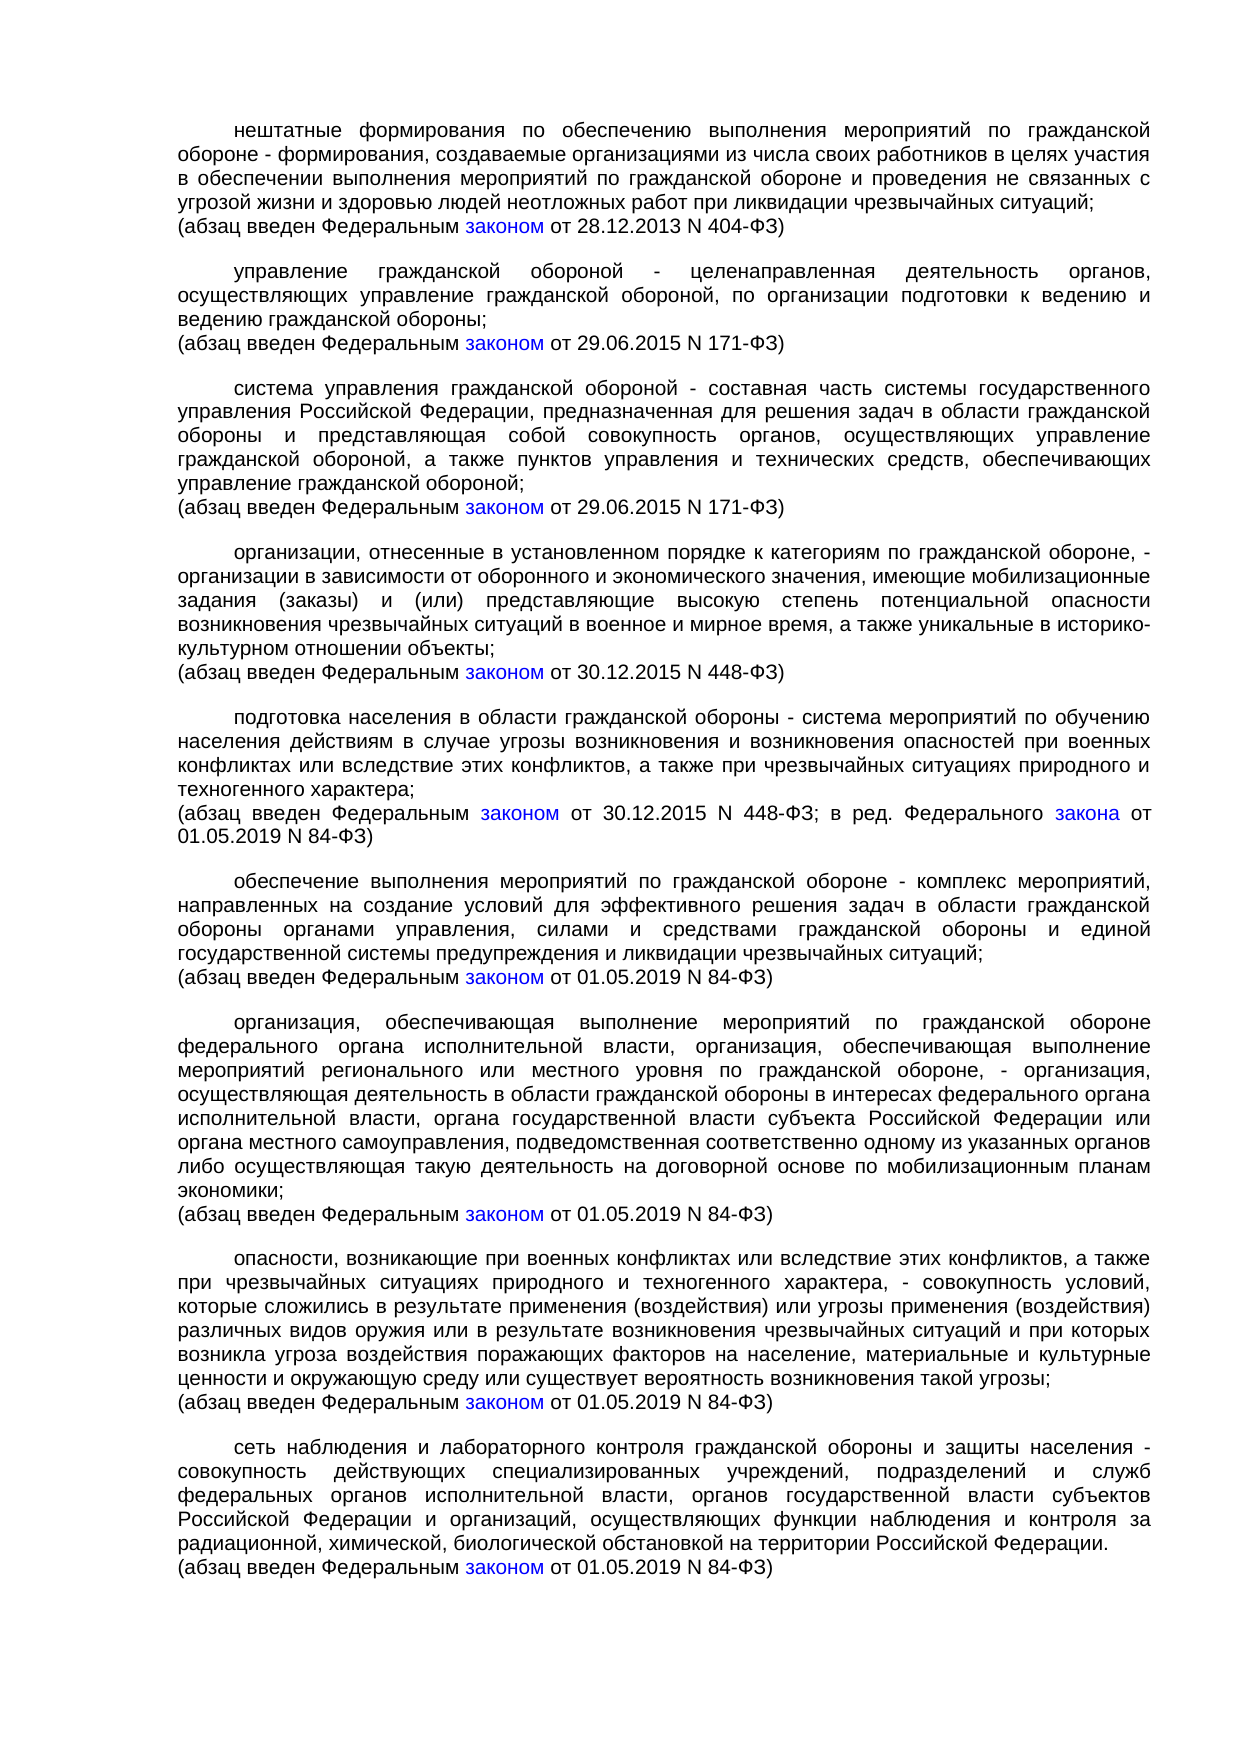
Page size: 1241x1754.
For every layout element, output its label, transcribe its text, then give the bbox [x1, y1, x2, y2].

text (абзац введен Федеральным законом от 29.06.2015 N 171-ФЗ) [177, 495, 1152, 519]
text организация, обеспечивающая выполнение мероприятий по гражданской обороне федерального органа исполнительной власти, организация, обеспечивающая выполнение мероприятий регионального или местного уровня по гражданской обороне, - организация, осуществляющая деятельность в области гражданской обороны в интересах федерального органа исполнительной власти, органа государственной власти субъекта Российской Федерации или органа местного самоуправления, подведомственная соответственно одному из указанных органов либо осуществляющая такую деятельность на договорной основе по мобилизационным планам экономики; [177, 1010, 1152, 1201]
text опасности, возникающие при военных конфликтах или вследствие этих конфликтов, а также при чрезвычайных ситуациях природного и техногенного характера, - совокупность условий, которые сложились в результате применения (воздействия) или угрозы применения (воздействия) различных видов оружия или в результате возникновения чрезвычайных ситуаций и при которых возникла угроза воздействия поражающих факторов на население, материальные и культурные ценности и окружающую среду или существует вероятность возникновения такой угрозы; [177, 1246, 1152, 1390]
text (абзац введен Федеральным законом от 29.06.2015 N 171-ФЗ) [177, 331, 1152, 354]
text нештатные формирования по обеспечению выполнения мероприятий по гражданской обороне - формирования, создаваемые организациями из числа своих работников в целях участия в обеспечении выполнения мероприятий по гражданской обороне и проведения не связанных с угрозой жизни и здоровью людей неотложных работ при ликвидации чрезвычайных ситуаций; [177, 118, 1152, 214]
text (абзац введен Федеральным законом от 01.05.2019 N 84-ФЗ) [177, 1390, 1152, 1414]
text система управления гражданской обороной - составная часть системы государственного управления Российской Федерации, предназначенная для решения задач в области гражданской обороны и представляющая собой совокупность органов, осуществляющих управление гражданской обороной, а также пунктов управления и технических средств, обеспечивающих управление гражданской обороной; [177, 375, 1152, 495]
text управление гражданской обороной - целенаправленная деятельность органов, осуществляющих управление гражданской обороной, по организации подготовки к ведению и ведению гражданской обороны; [177, 259, 1152, 331]
text (абзац введен Федеральным законом от 01.05.2019 N 84-ФЗ) [177, 1201, 1152, 1225]
text (абзац введен Федеральным законом от 01.05.2019 N 84-ФЗ) [177, 1554, 1152, 1578]
text (абзац введен Федеральным законом от 30.12.2015 N 448-ФЗ; в ред. Федерального закона от 01.05.2019 N 84-ФЗ) [177, 800, 1152, 848]
text обеспечение выполнения мероприятий по гражданской обороне - комплекс мероприятий, направленных на создание условий для эффективного решения задач в области гражданской обороны органами управления, силами и средствами гражданской обороны и единой государственной системы предупреждения и ликвидации чрезвычайных ситуаций; [177, 869, 1152, 965]
text сеть наблюдения и лабораторного контроля гражданской обороны и защиты населения - совокупность действующих специализированных учреждений, подразделений и служб федеральных органов исполнительной власти, органов государственной власти субъектов Российской Федерации и организаций, осуществляющих функции наблюдения и контроля за радиационной, химической, биологической обстановкой на территории Российской Федерации. [177, 1435, 1152, 1554]
text (абзац введен Федеральным законом от 01.05.2019 N 84-ФЗ) [177, 965, 1152, 989]
text организации, отнесенные в установленном порядке к категориям по гражданской обороне, - организации в зависимости от оборонного и экономического значения, имеющие мобилизационные задания (заказы) и (или) представляющие высокую степень потенциальной опасности возникновения чрезвычайных ситуаций в военное и мирное время, а также уникальные в историко-культурном отношении объекты; [177, 540, 1152, 660]
text (абзац введен Федеральным законом от 30.12.2015 N 448-ФЗ) [177, 660, 1152, 684]
text подготовка населения в области гражданской обороны - система мероприятий по обучению населения действиям в случае угрозы возникновения и возникновения опасностей при военных конфликтах или вследствие этих конфликтов, а также при чрезвычайных ситуациях природного и техногенного характера; [177, 704, 1152, 800]
text (абзац введен Федеральным законом от 28.12.2013 N 404-ФЗ) [177, 214, 1152, 238]
